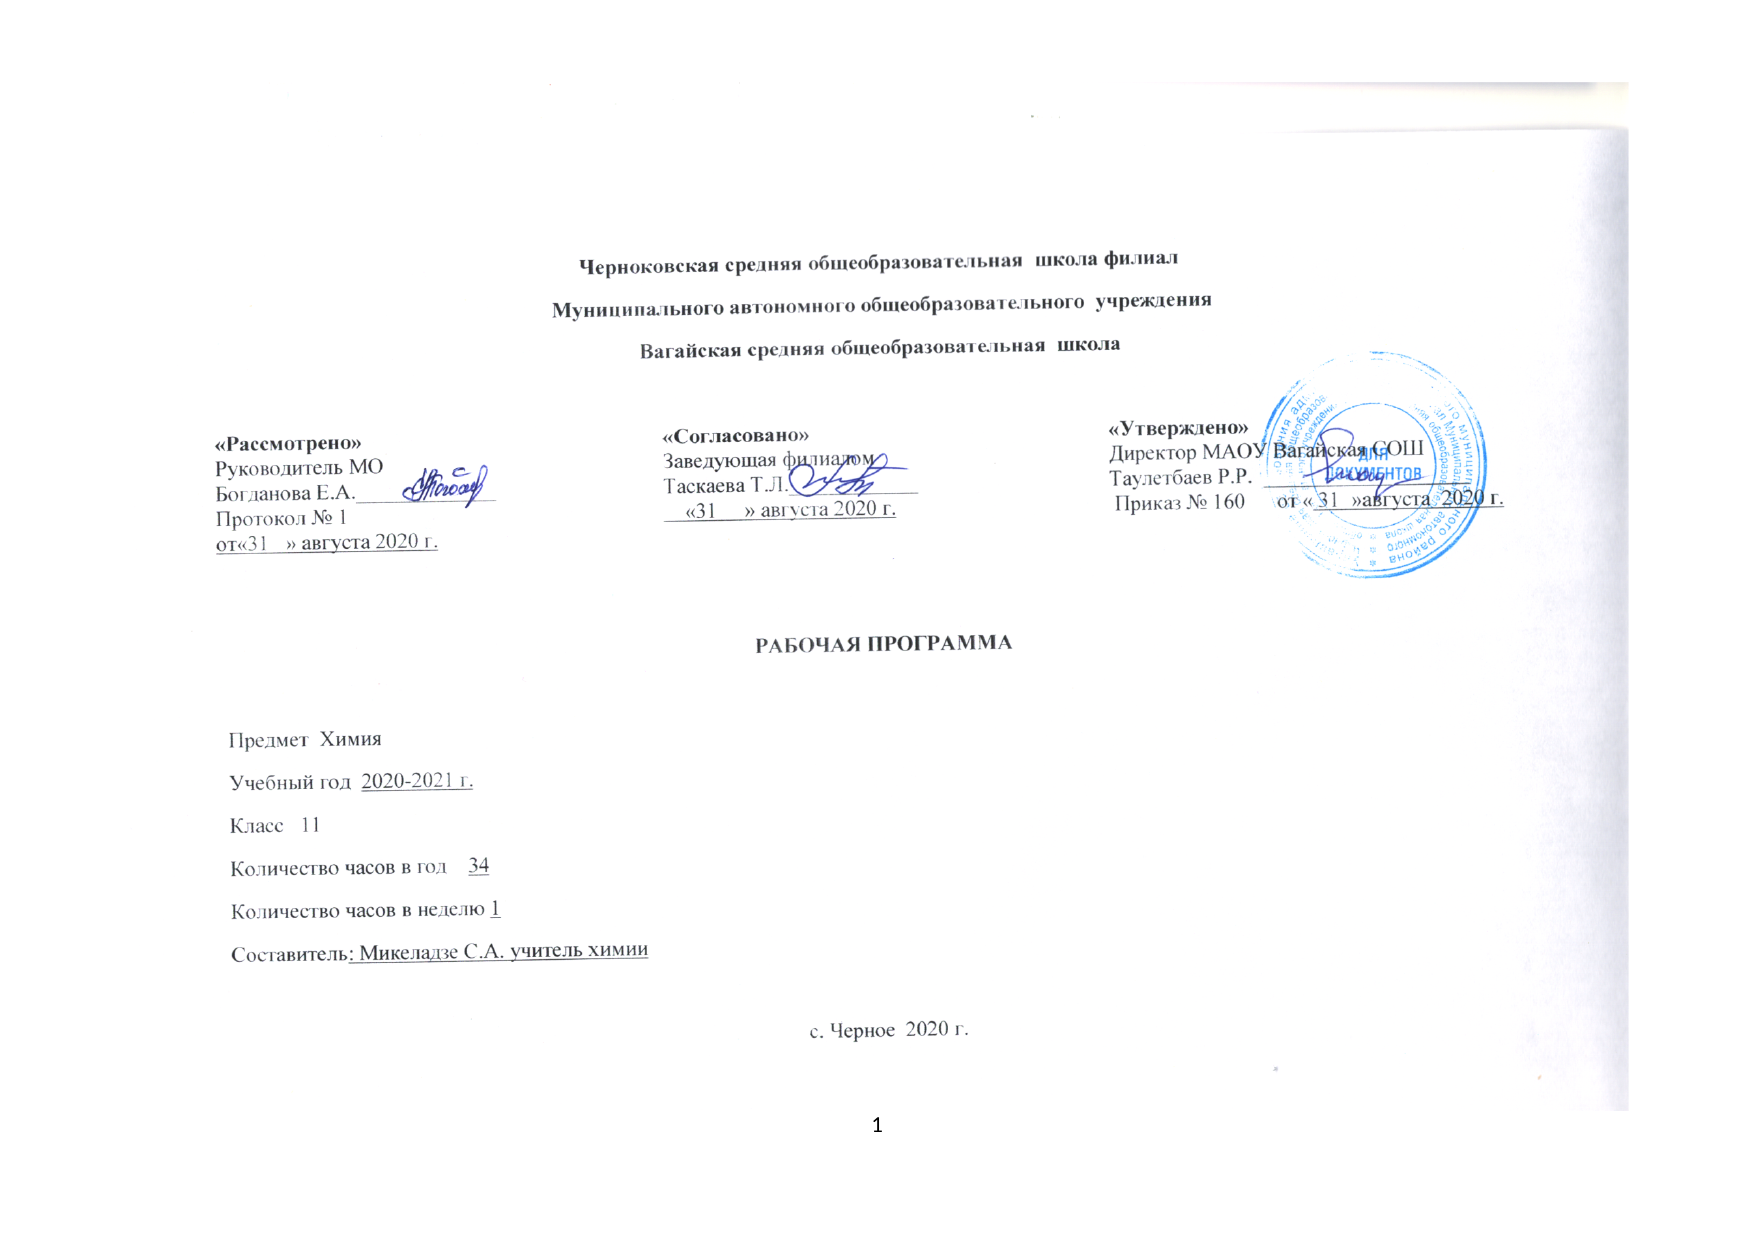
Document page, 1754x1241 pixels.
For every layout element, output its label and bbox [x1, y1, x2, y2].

picture [118, 75, 1636, 1111]
